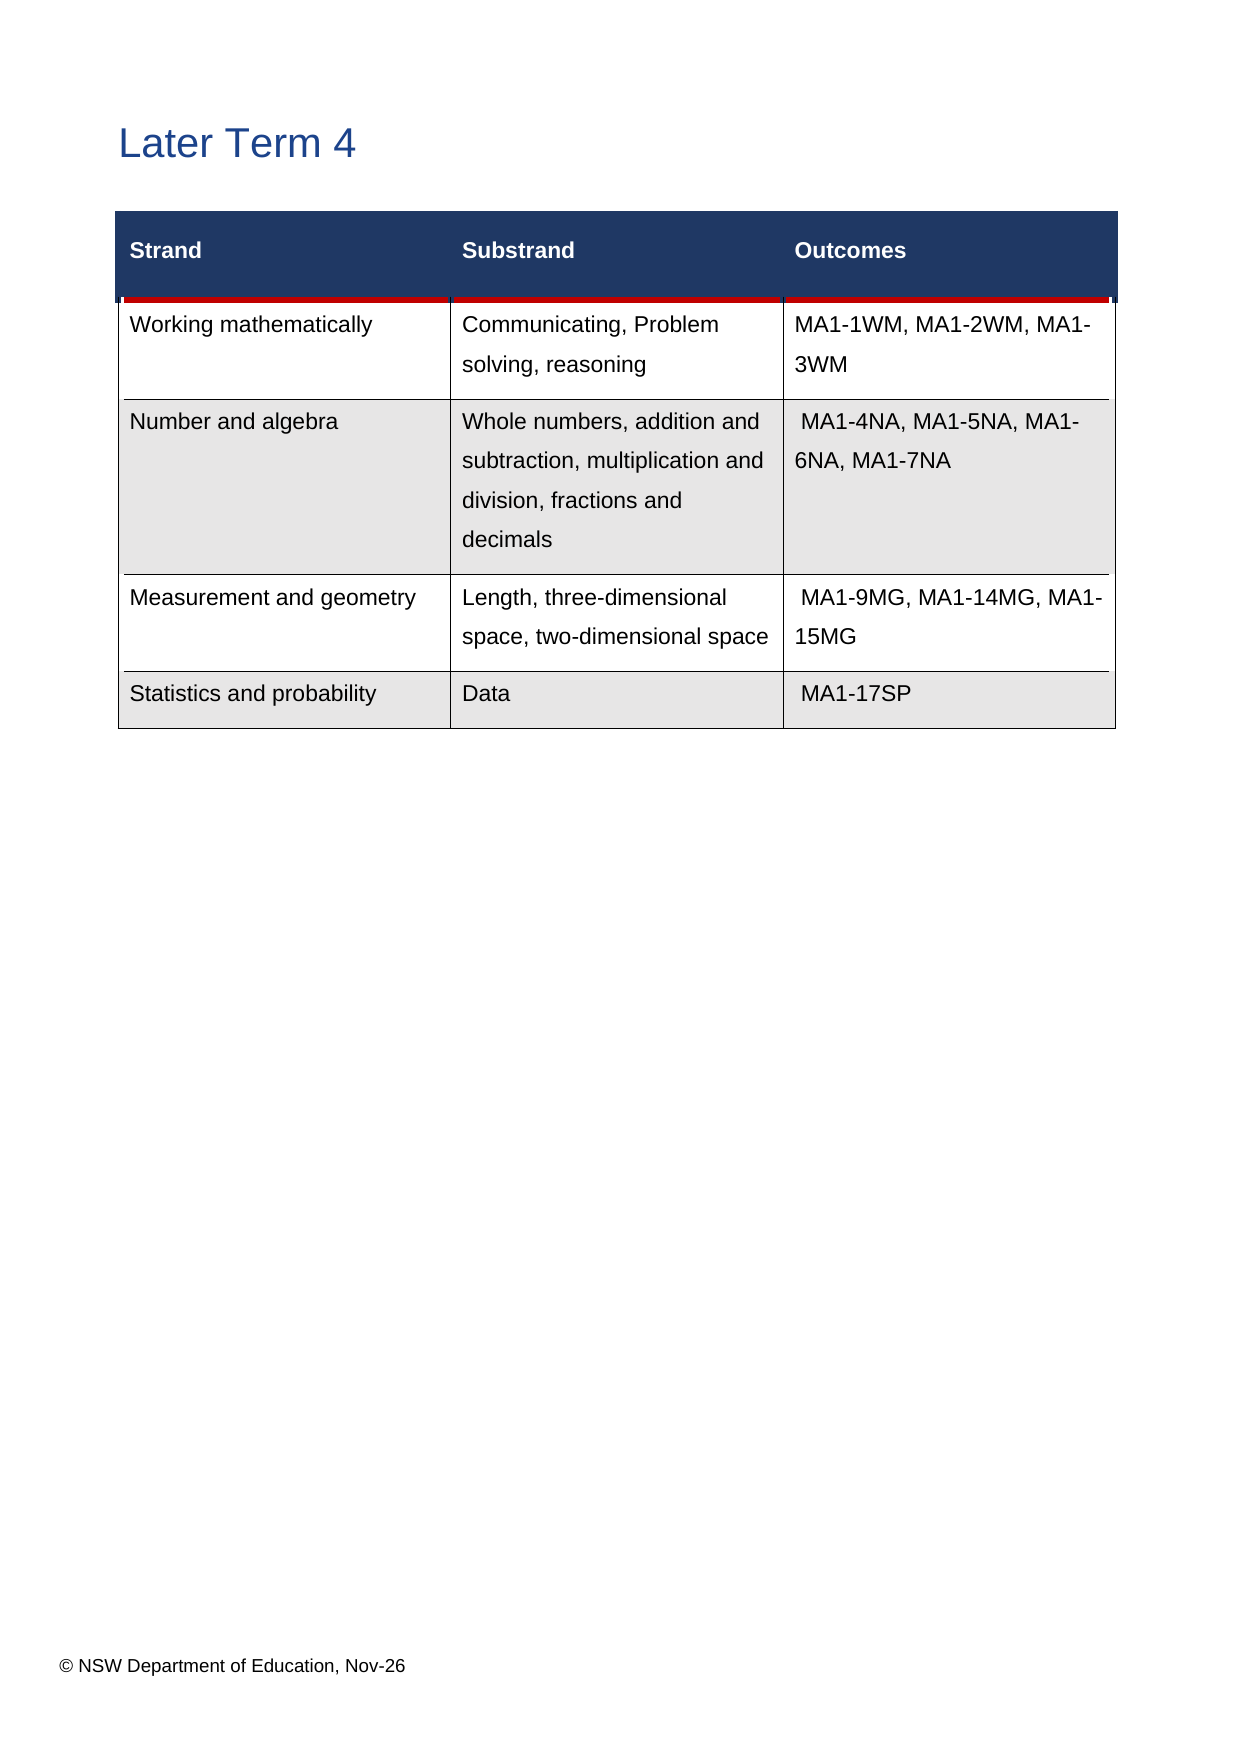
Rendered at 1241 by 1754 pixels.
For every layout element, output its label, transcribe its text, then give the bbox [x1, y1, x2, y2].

table_cell Statistics and probability [119, 671, 450, 728]
table_cell Data [451, 672, 783, 728]
table_header Strand [121, 217, 448, 297]
table_cell MA1-1WM, MA1-2WM, MA1-3WM [784, 297, 1115, 398]
table_header Outcomes [786, 217, 1112, 297]
table_cell Working mathematically [119, 297, 450, 398]
subtitle Later Term 4 [118, 118, 1122, 166]
table_cell MA1-9MG, MA1-14MG, MA1-15MG [784, 574, 1115, 671]
table_cell Whole numbers, addition and subtraction, multiplication and division, fractions and decimals [451, 400, 783, 574]
table_header Substrand [454, 217, 780, 297]
table_cell Length, three-dimensional space, two-dimensional space [451, 575, 783, 671]
table_cell MA1-4NA, MA1-5NA, MA1-6NA, MA1-7NA [784, 399, 1115, 574]
table_cell MA1-17SP [784, 671, 1115, 728]
table_cell Number and algebra [119, 399, 450, 574]
table_cell Communicating, Problem solving, reasoning [451, 303, 783, 398]
table_cell Measurement and geometry [119, 574, 450, 671]
